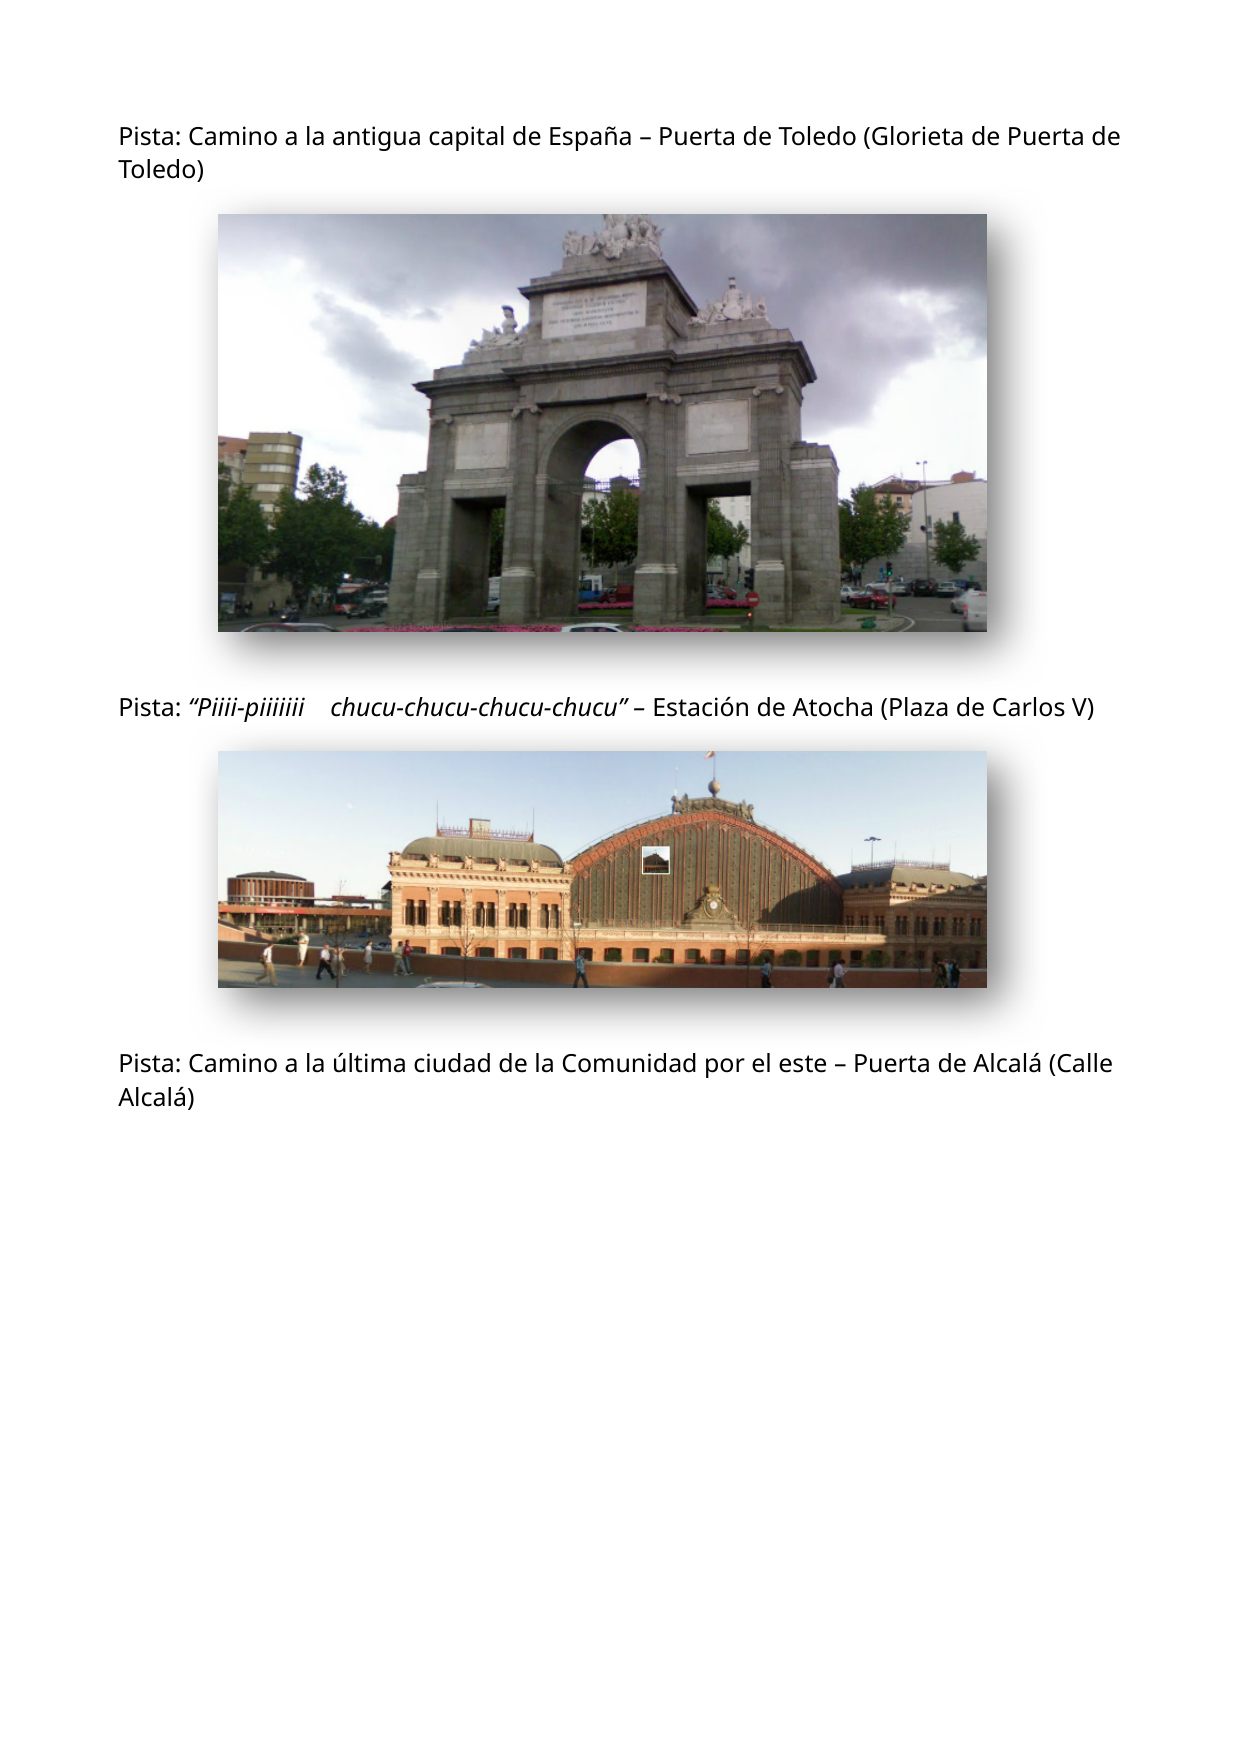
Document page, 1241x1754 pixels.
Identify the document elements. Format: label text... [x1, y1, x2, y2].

picture [218, 214, 987, 632]
text Pista: “Piiii-piiiiiii chucu-chucu-chucu-chucu” – Estación de Atocha (Plaza de Carlos V) [118, 689, 1122, 724]
text Pista: Camino a la última ciudad de la Comunidad por el este – Puerta de Alcalá (Calle Alcalá) [118, 1046, 1122, 1114]
text Pista: Camino a la antigua capital de España – Puerta de Toledo (Glorieta de Puerta de Toledo) [118, 118, 1122, 186]
picture [218, 751, 987, 988]
